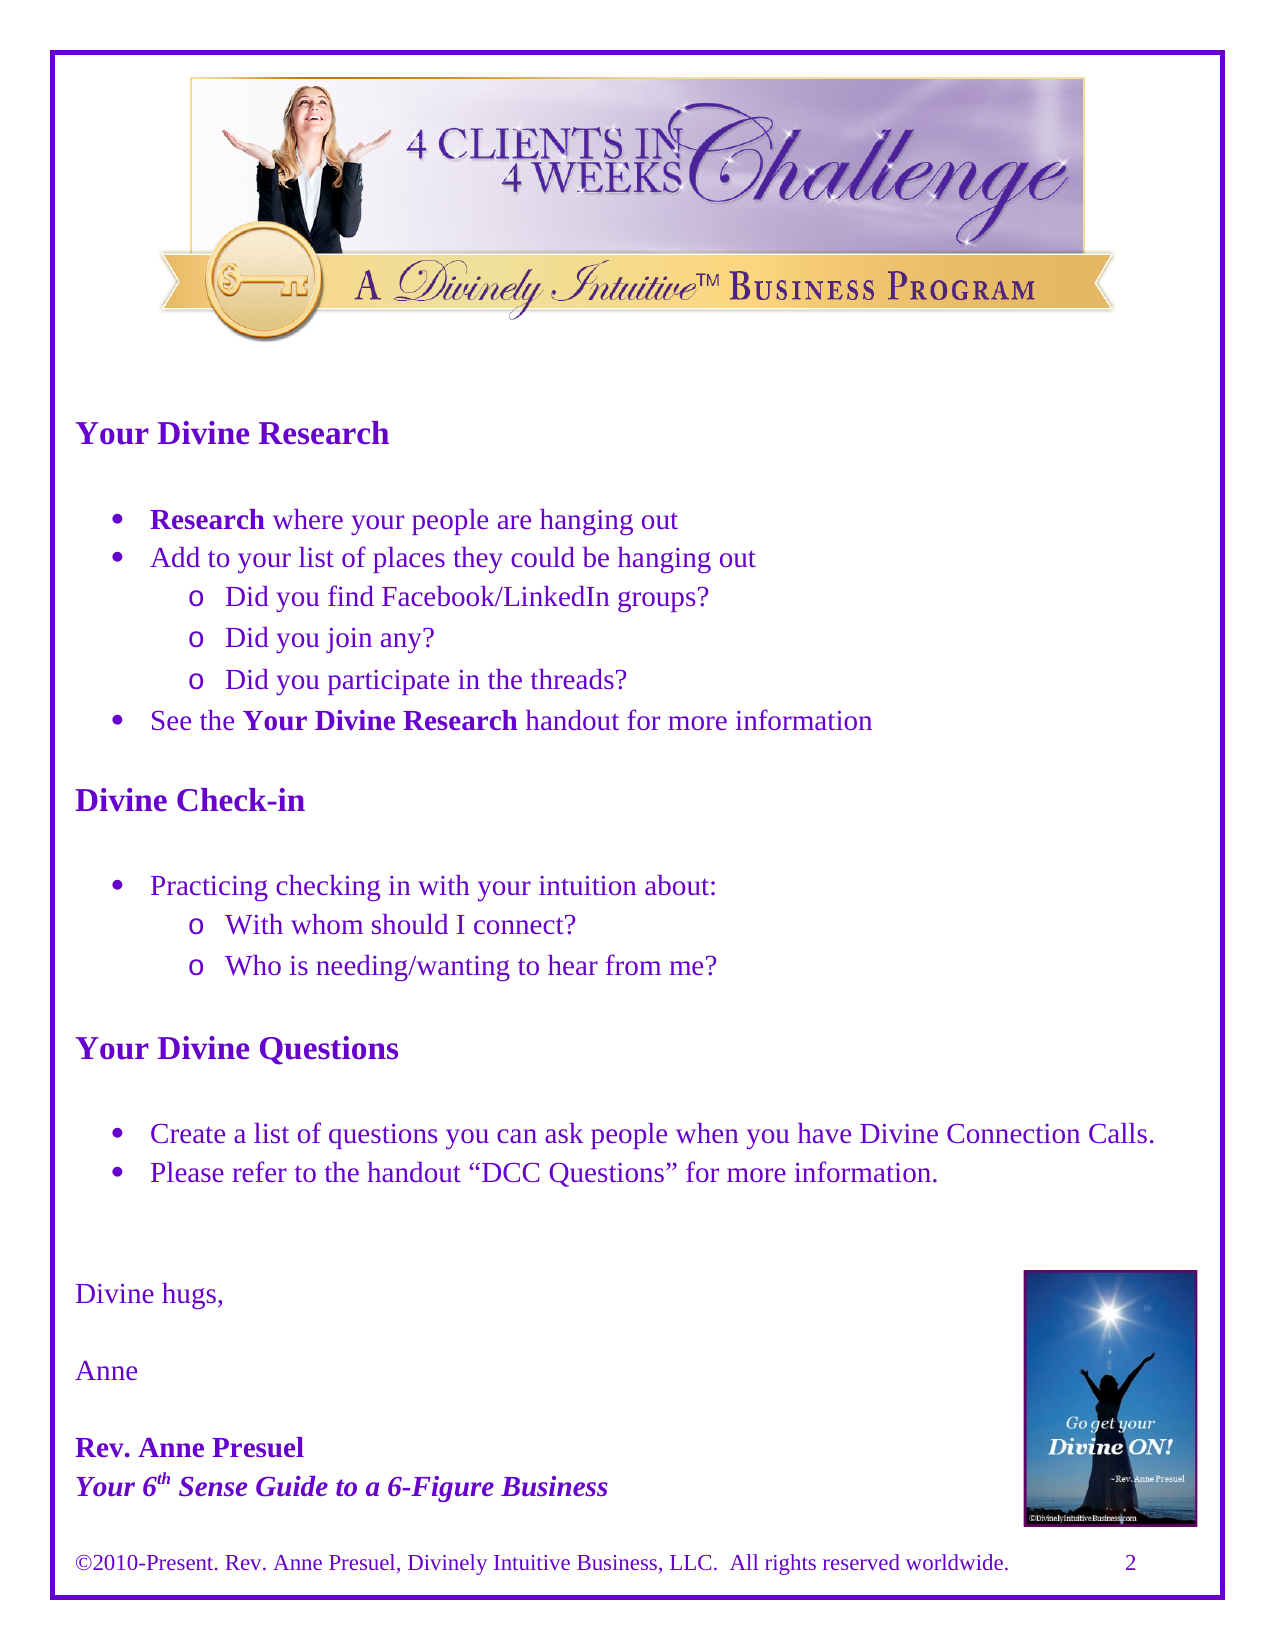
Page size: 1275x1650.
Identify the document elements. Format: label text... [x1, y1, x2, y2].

list Did you join any? [187, 620, 1200, 656]
picture [1023, 1270, 1198, 1527]
list Please refer to the handout “DCC Questions” for more information. [112, 1155, 1200, 1189]
text Divine hugs, [75, 1276, 1023, 1310]
text Your Divine Research [75, 414, 1200, 452]
text Rev. Anne Presuel [75, 1431, 1023, 1464]
picture [150, 75, 1125, 342]
text Anne [75, 1353, 1023, 1387]
list Did you participate in the threads? [187, 662, 1200, 698]
list Research where your people are hanging out [112, 502, 1200, 535]
list See the Your Divine Research handout for more information [112, 703, 1200, 737]
list Practicing checking in with your intuition about: [112, 868, 1200, 902]
list Add to your list of places they could be hanging out [112, 540, 1200, 574]
list With whom should I connect? [187, 907, 1200, 943]
list Who is needing/wanting to hear from me? [187, 948, 1200, 984]
text Your Divine Questions [75, 1028, 1200, 1067]
list Did you find Facebook/LinkedIn groups? [187, 579, 1200, 615]
list Create a list of questions you can ask people when you have Divine Connection Calls. [112, 1116, 1200, 1150]
text Divine Check-in [75, 780, 1200, 819]
text Your 6th Sense Guide to a 6-Figure Business [75, 1469, 1023, 1503]
